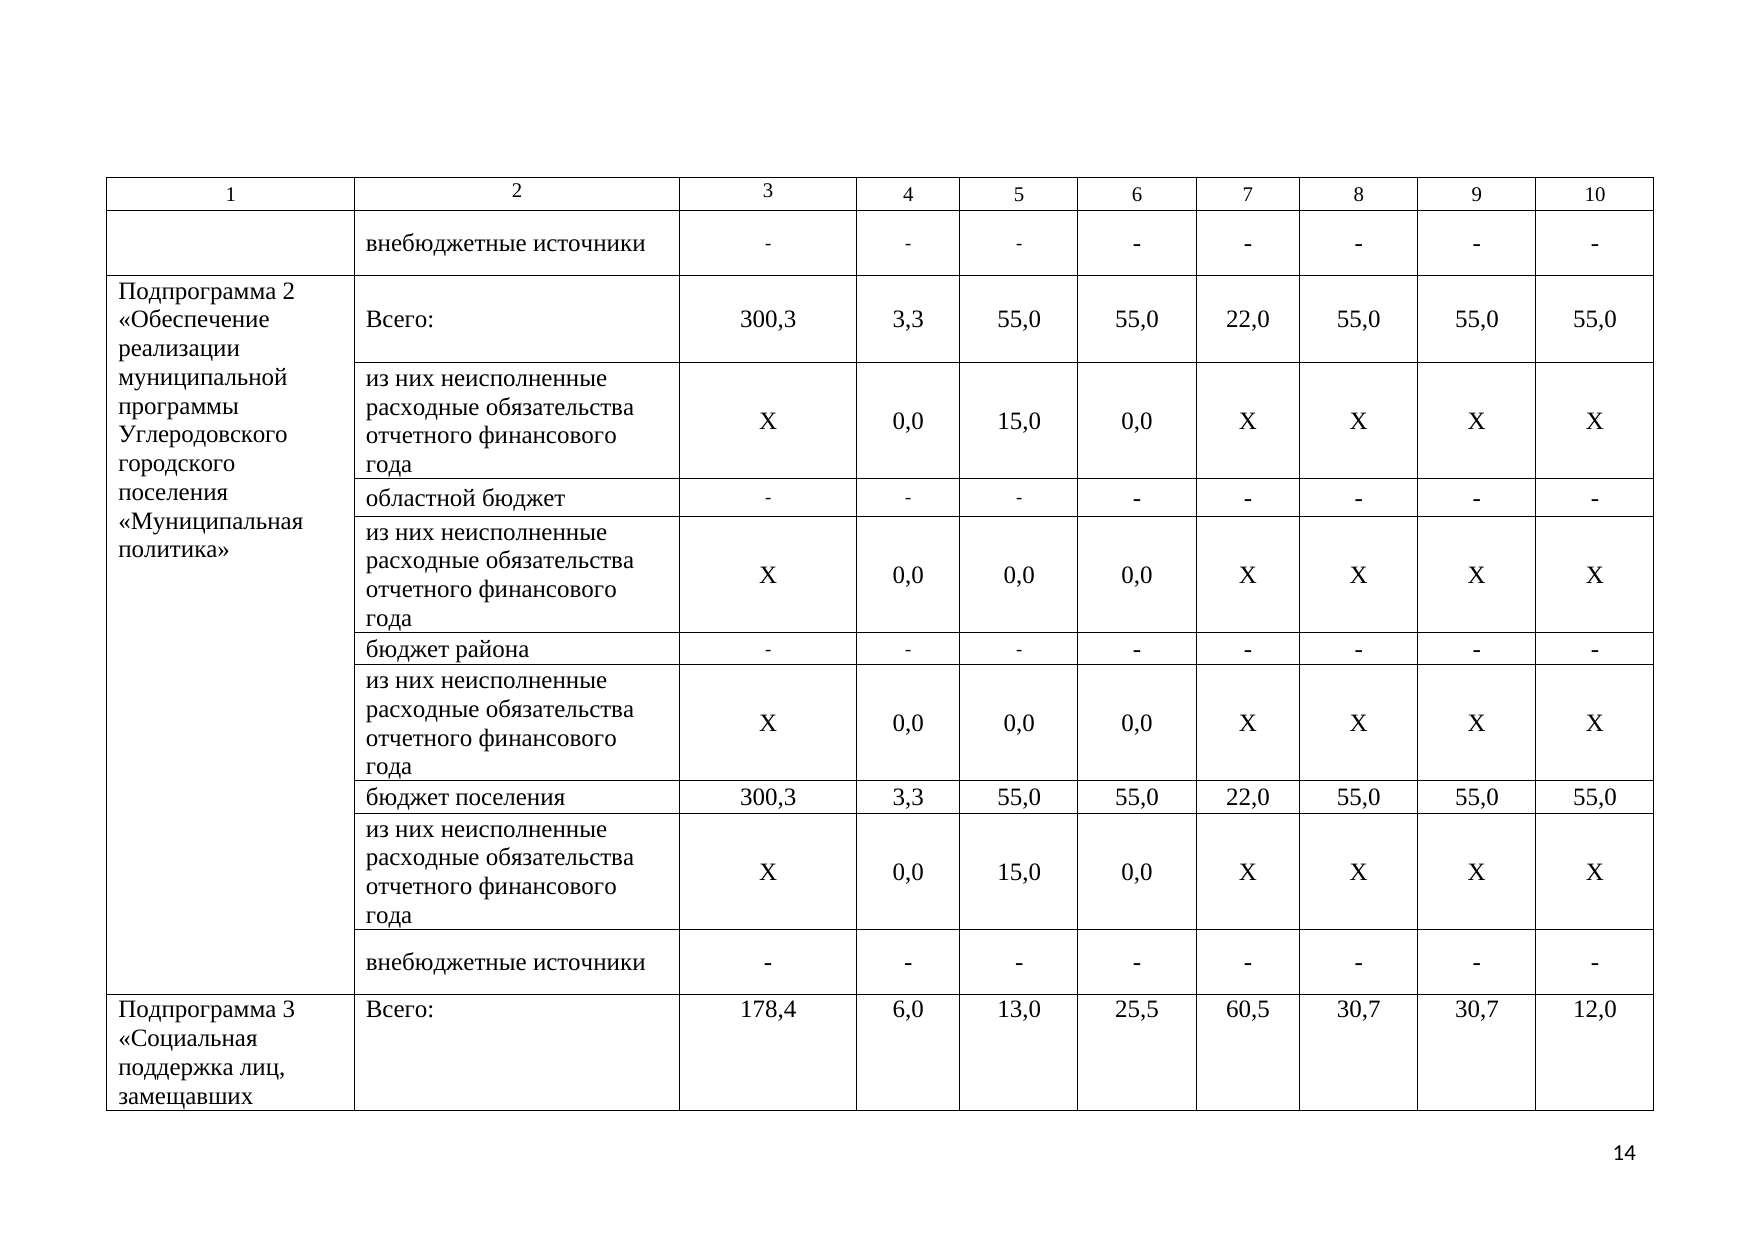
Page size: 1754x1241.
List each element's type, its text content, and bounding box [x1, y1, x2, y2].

table_cell 30,7 [1418, 995, 1535, 1109]
table_cell Всего: [355, 276, 679, 362]
table_cell - [960, 211, 1077, 275]
table_cell 0,0 [857, 517, 959, 632]
table_cell - [960, 633, 1077, 664]
table_cell - [857, 479, 959, 516]
table_cell Х [680, 665, 856, 780]
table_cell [355, 363, 679, 478]
table_cell 55,0 [1078, 276, 1196, 362]
table_cell 55,0 [1536, 276, 1653, 362]
table_cell Х [1418, 814, 1535, 929]
table_cell - [1197, 479, 1299, 516]
table_cell Х [1536, 665, 1653, 780]
table_cell 6,0 [857, 995, 959, 1109]
table_cell - [1536, 930, 1653, 993]
table_cell Х [1418, 517, 1535, 632]
table_cell 178,4 [680, 995, 856, 1109]
table_cell Х [1536, 814, 1653, 929]
table_cell 22,0 [1197, 781, 1299, 813]
table_cell - [1418, 479, 1535, 516]
table_cell 300,3 [680, 276, 856, 362]
table_cell из них неисполненные расходные обязательства отчетного финансового года [355, 814, 679, 929]
table_header 1 [107, 178, 354, 210]
table_cell 25,5 [1078, 995, 1196, 1109]
table_header 2 [355, 178, 679, 210]
table_cell 0,0 [1078, 517, 1196, 632]
table_cell - [680, 211, 856, 275]
table_cell 55,0 [1300, 276, 1417, 362]
table_cell Х [1300, 517, 1417, 632]
table_cell 55,0 [960, 276, 1077, 362]
table_cell Х [1418, 665, 1535, 780]
table_cell - [1536, 633, 1653, 664]
table_cell 55,0 [1300, 781, 1417, 813]
table_cell 55,0 [1536, 781, 1653, 813]
table_cell - [1300, 211, 1417, 275]
table_cell - [960, 930, 1077, 993]
table_cell Х [1300, 363, 1417, 478]
table_cell - [680, 479, 856, 516]
table_cell Х [1197, 814, 1299, 929]
table_cell - [857, 930, 959, 993]
table_header 6 [1078, 178, 1196, 210]
table_cell 0,0 [857, 665, 959, 780]
table_cell областной бюджет [355, 479, 679, 516]
table_cell бюджет поселения [355, 781, 679, 813]
table_cell - [1300, 633, 1417, 664]
table_cell 15,0 [960, 814, 1077, 929]
table_cell Х [1197, 517, 1299, 632]
table_cell бюджет района [355, 633, 679, 664]
table_cell 0,0 [960, 665, 1077, 780]
table_cell внебюджетные источники [355, 211, 679, 275]
table_cell 0,0 [1078, 363, 1196, 478]
table_cell Х [1536, 517, 1653, 632]
table_cell Х [680, 363, 856, 478]
table_cell из них неисполненные расходные обязательства отчетного финансового года [355, 665, 679, 780]
table_cell 3,3 [857, 276, 959, 362]
table_header 9 [1418, 178, 1535, 210]
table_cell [107, 995, 354, 1109]
table_cell 13,0 [960, 995, 1077, 1109]
table_cell Х [1300, 814, 1417, 929]
table_cell - [680, 930, 856, 993]
table_cell 55,0 [1078, 781, 1196, 813]
table_cell - [1536, 211, 1653, 275]
table_cell - [1078, 211, 1196, 275]
table_cell Х [1197, 665, 1299, 780]
table_cell 0,0 [857, 363, 959, 478]
table_cell - [1418, 930, 1535, 993]
table_cell - [1418, 211, 1535, 275]
table_header 8 [1300, 178, 1417, 210]
table_cell Всего: [355, 995, 679, 1109]
table_header 3 [680, 178, 856, 210]
table_cell - [1197, 633, 1299, 664]
table_cell из них неисполненные расходные обязательства отчетного финансового года [355, 517, 679, 632]
table_cell - [1300, 930, 1417, 993]
table_cell 0,0 [857, 814, 959, 929]
table_header 4 [857, 178, 959, 210]
table_cell 55,0 [1418, 276, 1535, 362]
table_cell Подпрограмма 2 «Обеспечение реализации муниципальной программы Углеродовского городского поселения «Муниципальная политика» [107, 276, 354, 993]
table_cell Х [1418, 363, 1535, 478]
table_cell 60,5 [1197, 995, 1299, 1109]
table_cell Х [1197, 363, 1299, 478]
table_cell внебюджетные источники [355, 930, 679, 993]
table_cell 0,0 [1078, 814, 1196, 929]
table_cell Х [1300, 665, 1417, 780]
table_cell 22,0 [1197, 276, 1299, 362]
table_cell - [680, 633, 856, 664]
table_header 5 [960, 178, 1077, 210]
table_cell - [857, 633, 959, 664]
table_cell 300,3 [680, 781, 856, 813]
table_header 10 [1536, 178, 1653, 210]
table_cell Х [1536, 363, 1653, 478]
table_cell 55,0 [960, 781, 1077, 813]
table_cell 55,0 [1418, 781, 1535, 813]
table_cell - [1197, 211, 1299, 275]
table_cell 30,7 [1300, 995, 1417, 1109]
table_cell - [857, 211, 959, 275]
table_cell 15,0 [960, 363, 1077, 478]
table_cell - [1197, 930, 1299, 993]
table_cell Х [680, 814, 856, 929]
table_cell - [1418, 633, 1535, 664]
table_cell 12,0 [1536, 995, 1653, 1109]
table_cell - [1300, 479, 1417, 516]
table_cell 0,0 [1078, 665, 1196, 780]
table_header 7 [1197, 178, 1299, 210]
table_cell Х [680, 517, 856, 632]
table_cell - [1078, 633, 1196, 664]
table_cell 3,3 [857, 781, 959, 813]
table_cell - [1078, 930, 1196, 993]
table_cell - [1536, 479, 1653, 516]
table_cell - [1078, 479, 1196, 516]
table_cell 0,0 [960, 517, 1077, 632]
table_cell - [960, 479, 1077, 516]
